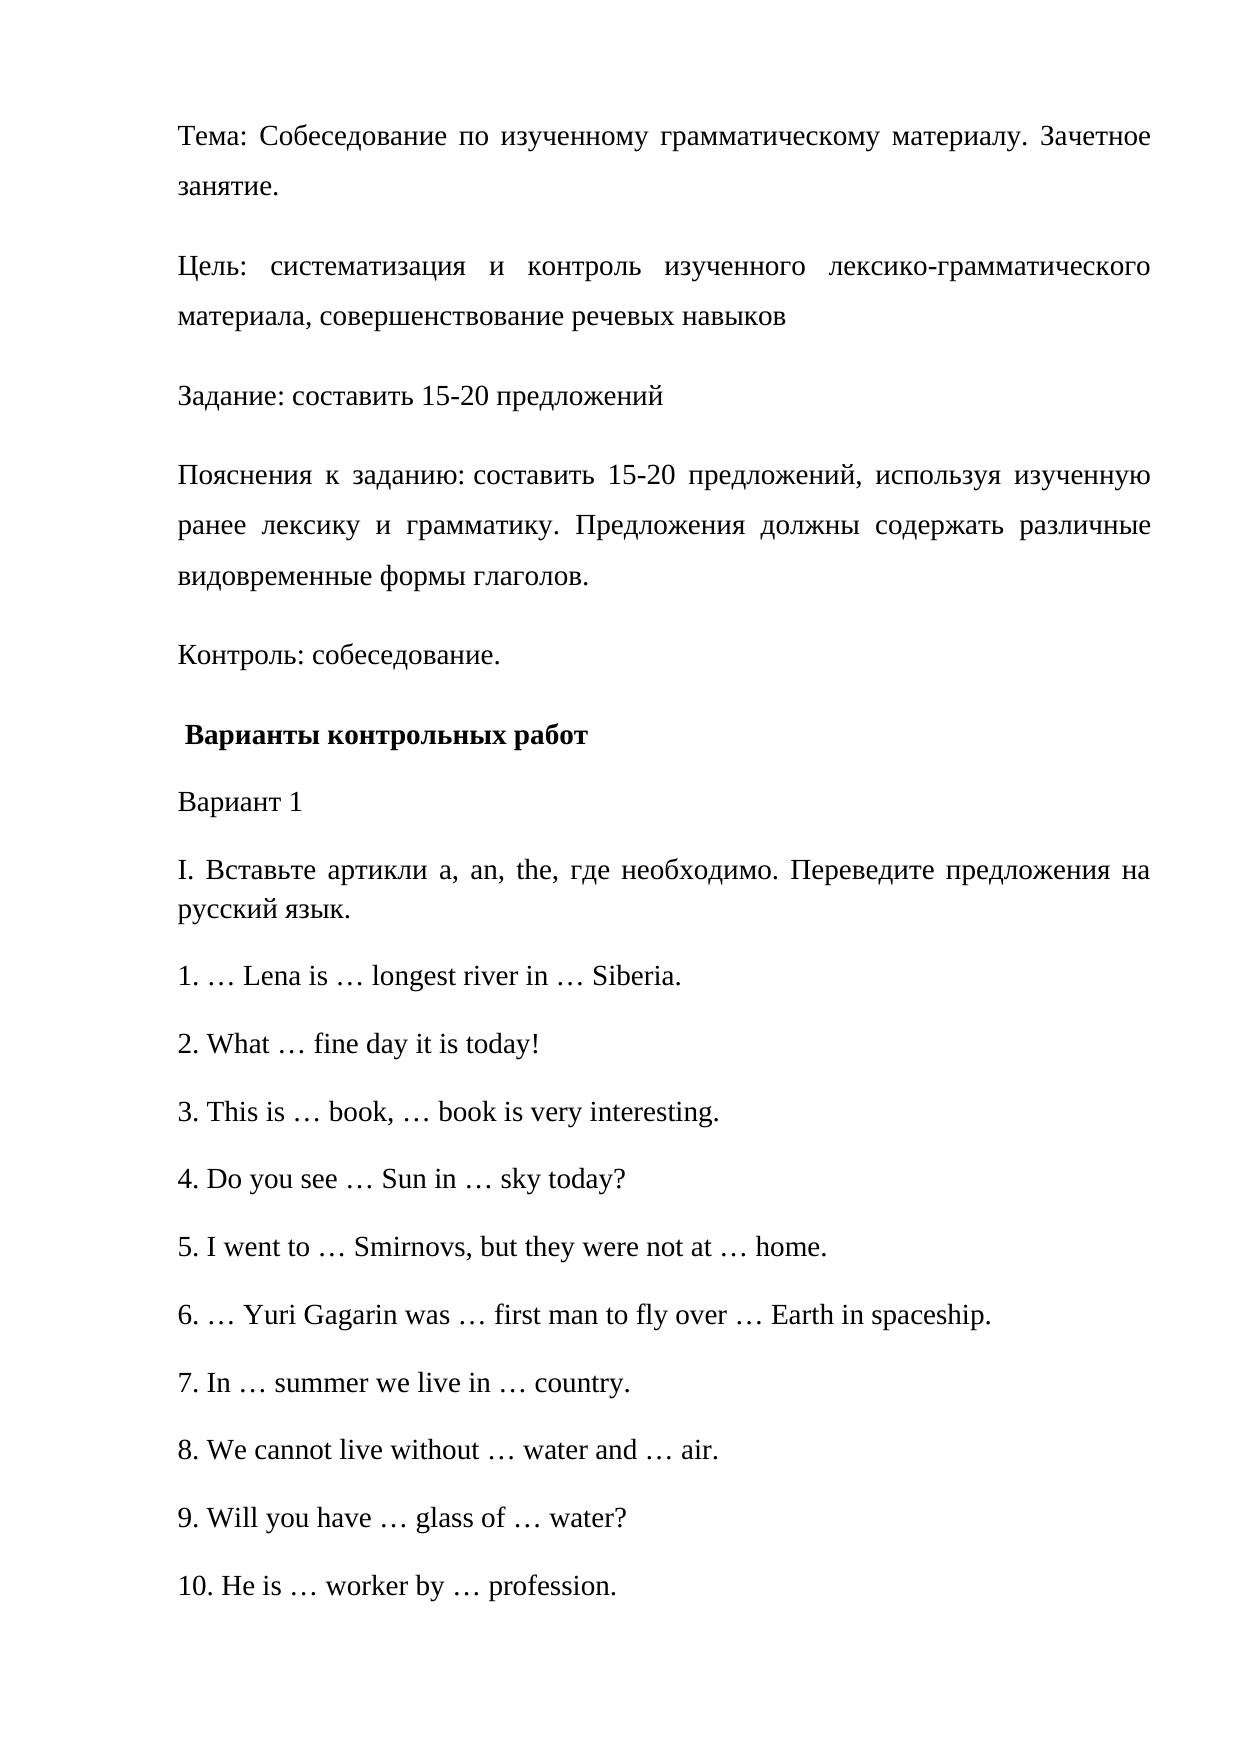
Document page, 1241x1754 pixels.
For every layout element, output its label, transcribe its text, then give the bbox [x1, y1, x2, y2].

text 4. Do you see … Sun in … sky today? [177, 1162, 1152, 1195]
text I. Вставьте артикли a, an, the, где необходимо. Переведите предложения на русский язык. [177, 852, 1152, 924]
text Контроль: собеседование. [177, 637, 1152, 671]
text Цель: систематизация и контроль изученного лексико-грамматического материала, совершенствование речевых навыков [177, 248, 1152, 332]
text 2. What … fine day it is today! [177, 1026, 1152, 1060]
text 6. … Yuri Gagarin was … first man to fly over … Earth in spaceship. [177, 1297, 1152, 1331]
text 10. He is … worker by … profession. [177, 1568, 1152, 1601]
text Тема: Собеседование по изученному грамматическому материалу. Зачетное занятие. [177, 118, 1152, 202]
text Вариант 1 [177, 784, 1152, 818]
text 3. This is … book, … book is very interesting. [177, 1094, 1152, 1127]
text Задание: составить 15-20 предложений [177, 378, 1152, 411]
text 1. … Lena is … longest river in … Siberia. [177, 958, 1152, 992]
text Варианты контрольных работ [177, 717, 1152, 750]
text Пояснения к заданию: составить 15-20 предложений, используя изученную ранее лексику и грамматику. Предложения должны содержать различные видовременные формы глаголов. [177, 457, 1152, 591]
text 7. In … summer we live in … country. [177, 1365, 1152, 1398]
text 5. I went to … Smirnovs, but they were not at … home. [177, 1229, 1152, 1263]
text 8. We cannot live without … water and … air. [177, 1432, 1152, 1466]
text 9. Will you have … glass of … water? [177, 1500, 1152, 1534]
